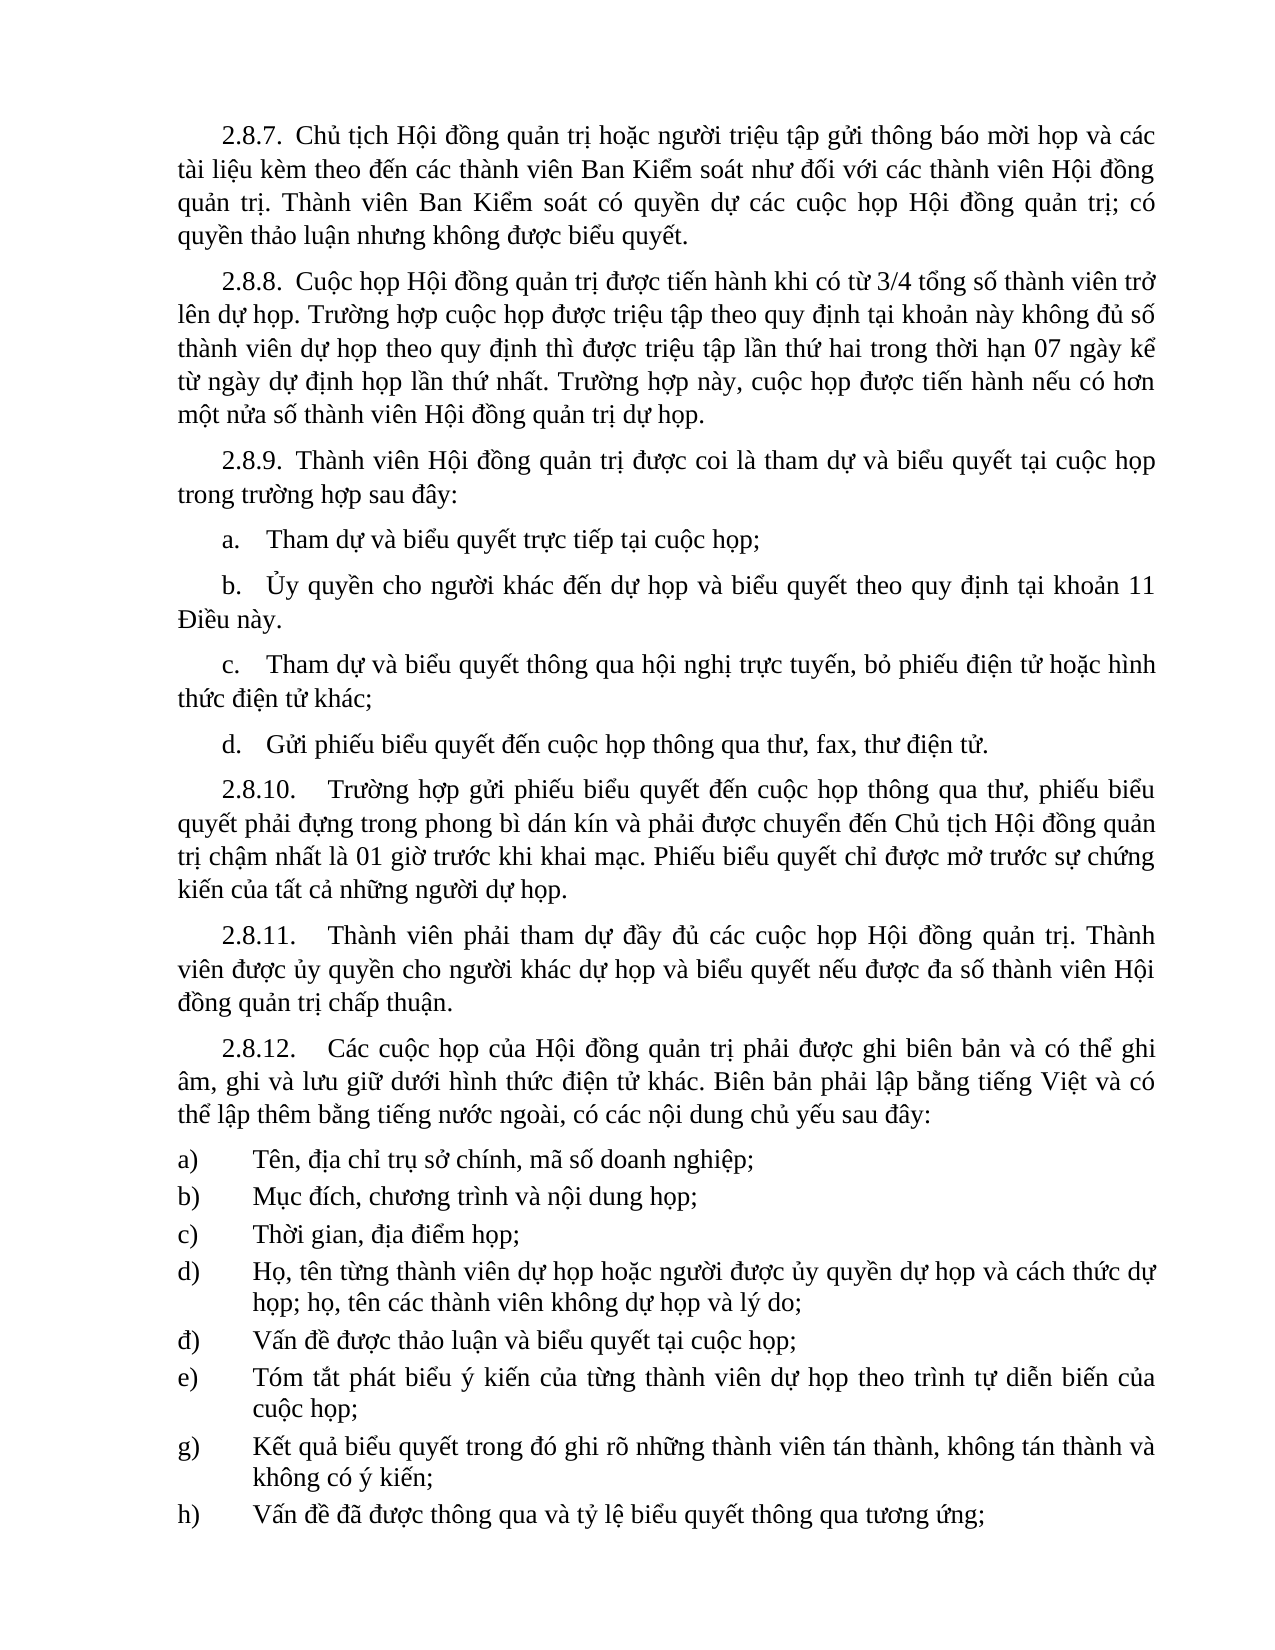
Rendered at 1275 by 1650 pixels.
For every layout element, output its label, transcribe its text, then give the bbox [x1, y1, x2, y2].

list Các cuộc họp của Hội đồng quản trị phải được ghi biên bản và có thể ghi âm, ghi và lưu giữ dưới hình thức điện tử khác. Biên bản phải lập bằng tiếng Việt và có thể lập thêm bằng tiếng nước ngoài, có các nội dung chủ yếu sau đây: [177, 1031, 1157, 1131]
list Ủy quyền cho người khác đến dự họp và biểu quyết theo quy định tại khoản 11 Điều này. [177, 568, 1157, 635]
text h) Vấn đề đã được thông qua và tỷ lệ biểu quyết thông qua tương ứng; [177, 1498, 1157, 1529]
list Gửi phiếu biểu quyết đến cuộc họp thông qua thư, fax, thư điện tử. [177, 726, 1157, 760]
text d) Họ, tên từng thành viên dự họp hoặc người được ủy quyền dự họp và cách thức dự họp; họ, tên các thành viên không dự họp và lý do; [177, 1255, 1157, 1318]
list Tham dự và biểu quyết trực tiếp tại cuộc họp; [177, 522, 1157, 556]
list Thành viên phải tham dự đầy đủ các cuộc họp Hội đồng quản trị. Thành viên được ủy quyền cho người khác dự họp và biểu quyết nếu được đa số thành viên Hội đồng quản trị chấp thuận. [177, 918, 1157, 1018]
text g) Kết quả biểu quyết trong đó ghi rõ những thành viên tán thành, không tán thành và không có ý kiến; [177, 1430, 1157, 1492]
text a) Tên, địa chỉ trụ sở chính, mã số doanh nghiệp; [177, 1143, 1157, 1174]
text e) Tóm tắt phát biểu ý kiến của từng thành viên dự họp theo trình tự diễn biến của cuộc họp; [177, 1361, 1157, 1423]
list Trường hợp gửi phiếu biểu quyết đến cuộc họp thông qua thư, phiếu biểu quyết phải đựng trong phong bì dán kín và phải được chuyển đến Chủ tịch Hội đồng quản trị chậm nhất là 01 giờ trước khi khai mạc. Phiếu biểu quyết chỉ được mở trước sự chứng kiến của tất cả những người dự họp. [177, 772, 1157, 906]
list Tham dự và biểu quyết thông qua hội nghị trực tuyến, bỏ phiếu điện tử hoặc hình thức điện tử khác; [177, 647, 1157, 714]
text b) Mục đích, chương trình và nội dung họp; [177, 1181, 1157, 1212]
list Chủ tịch Hội đồng quản trị hoặc người triệu tập gửi thông báo mời họp và các tài liệu kèm theo đến các thành viên Ban Kiểm soát như đối với các thành viên Hội đồng quản trị. Thành viên Ban Kiểm soát có quyền dự các cuộc họp Hội đồng quản trị; có quyền thảo luận nhưng không được biểu quyết. [177, 118, 1157, 251]
text đ) Vấn đề được thảo luận và biểu quyết tại cuộc họp; [177, 1324, 1157, 1355]
list Cuộc họp Hội đồng quản trị được tiến hành khi có từ 3/4 tổng số thành viên trở lên dự họp. Trường hợp cuộc họp được triệu tập theo quy định tại khoản này không đủ số thành viên dự họp theo quy định thì được triệu tập lần thứ hai trong thời hạn 07 ngày kể từ ngày dự định họp lần thứ nhất. Trường hợp này, cuộc họp được tiến hành nếu có hơn một nửa số thành viên Hội đồng quản trị dự họp. [177, 264, 1157, 431]
text c) Thời gian, địa điểm họp; [177, 1218, 1157, 1249]
list Thành viên Hội đồng quản trị được coi là tham dự và biểu quyết tại cuộc họp trong trường hợp sau đây: [177, 443, 1157, 510]
